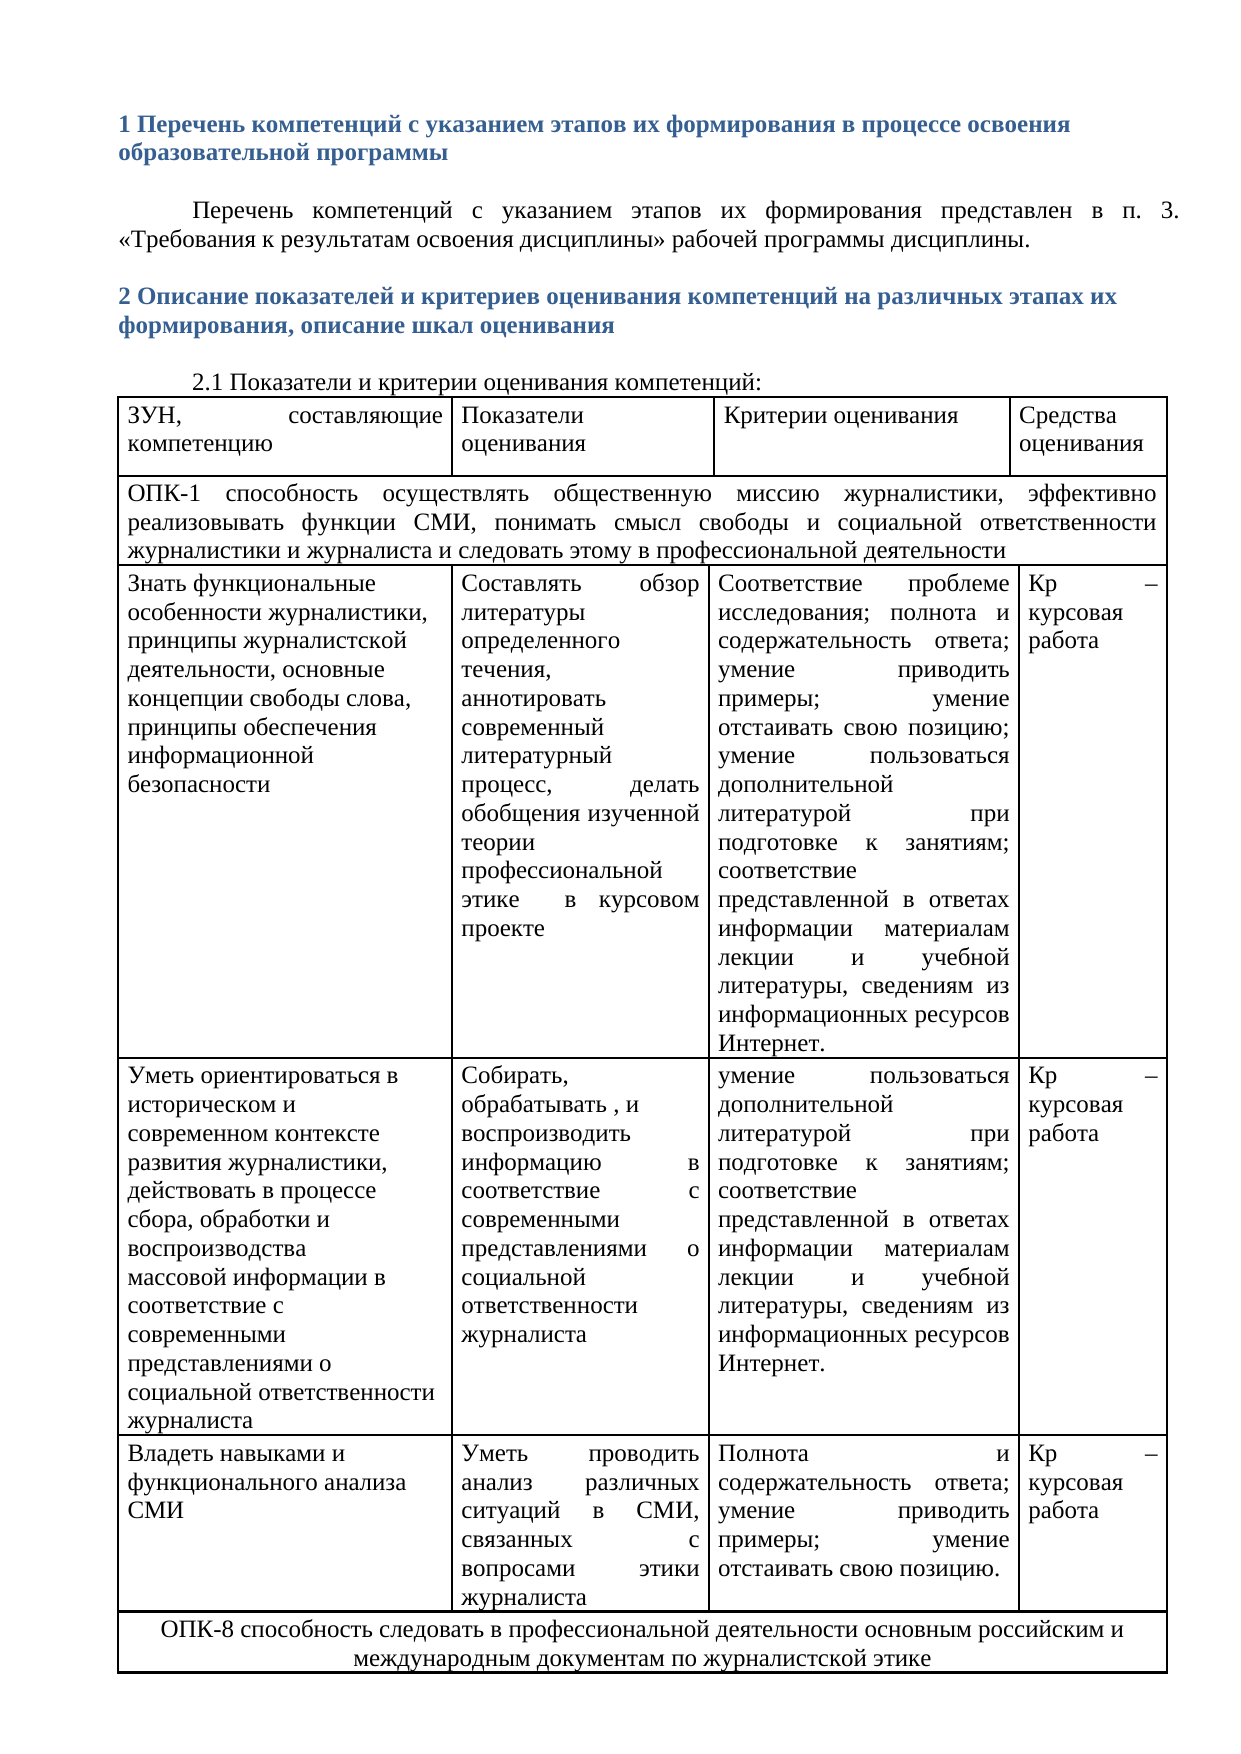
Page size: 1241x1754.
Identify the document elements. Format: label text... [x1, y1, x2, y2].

table_header Показатели оценивания [453, 398, 713, 474]
table_cell Владеть навыками и функционального анализа СМИ [119, 1436, 451, 1610]
table_cell умение пользоваться дополнительной литературой при подготовке к занятиям; соответствие представленной в ответах информации материалам лекции и учебной литературы, сведениям из информационных ресурсов Интернет. [710, 1059, 1018, 1434]
table_cell ОПК-8 способность следовать в профессиональной деятельности основным российским и международным документам по журналистской этике [119, 1613, 1166, 1671]
table_header Средства оценивания [1011, 398, 1166, 474]
text 2.1 Показатели и критерии оценивания компетенций: [118, 367, 1181, 396]
table_cell Уметь ориентироваться в историческом и современном контексте развития журналистики, действовать в процессе сбора, обработки и воспроизводства массовой информации в соответствие с современными представлениями о социальной ответственности журналиста [119, 1059, 451, 1434]
table_cell ОПК-1 способность осуществлять общественную миссию журналистики, эффективно реализовывать функции СМИ, понимать смысл свободы и социальной ответственности журналистики и журналиста и следовать этому в профессиональной деятельности [119, 477, 1166, 564]
text Перечень компетенций с указанием этапов их формирования представлен в п. 3. «Требования к результатам освоения дисциплины» рабочей программы дисциплины. [118, 195, 1181, 252]
table_cell Соответствие проблеме исследования; полнота и содержательность ответа; умение приводить примеры; умение отстаивать свою позицию; умение пользоваться дополнительной литературой при подготовке к занятиям; соответствие представленной в ответах информации материалам лекции и учебной литературы, сведениям из информационных ресурсов Интернет. [710, 566, 1018, 1057]
table_cell Собирать, обрабатывать , и воспроизводить информацию в соответствие с современными представлениями о социальной ответственности журналиста [453, 1059, 708, 1434]
table_cell Кр – курсовая работа [1020, 1059, 1166, 1434]
text 2 Описание показателей и критериев оценивания компетенций на различных этапах их формирования, описание шкал оценивания [118, 281, 1181, 339]
table_cell Уметь проводить анализ различных ситуаций в СМИ, связанных с вопросами этики журналиста [453, 1436, 708, 1610]
table_cell Знать функциональные особенности журналистики, принципы журналистской деятельности, основные концепции свободы слова, принципы обеспечения информационной безопасности [119, 566, 451, 1057]
table_cell Составлять обзор литературы определенного течения, аннотировать современный литературный процесс, делать обобщения изученной теории профессиональной этике в курсовом проекте [453, 566, 708, 1057]
text 1 Перечень компетенций с указанием этапов их формирования в процессе освоения образовательной программы [118, 109, 1181, 166]
table_header Критерии оценивания [715, 398, 1009, 474]
table_cell Кр – курсовая работа [1020, 1436, 1166, 1610]
table_header ЗУН, составляющие компетенцию [119, 398, 451, 474]
table_cell Кр – курсовая работа [1020, 566, 1166, 1057]
table_cell Полнота и содержательность ответа; умение приводить примеры; умение отстаивать свою позицию. [710, 1436, 1018, 1610]
